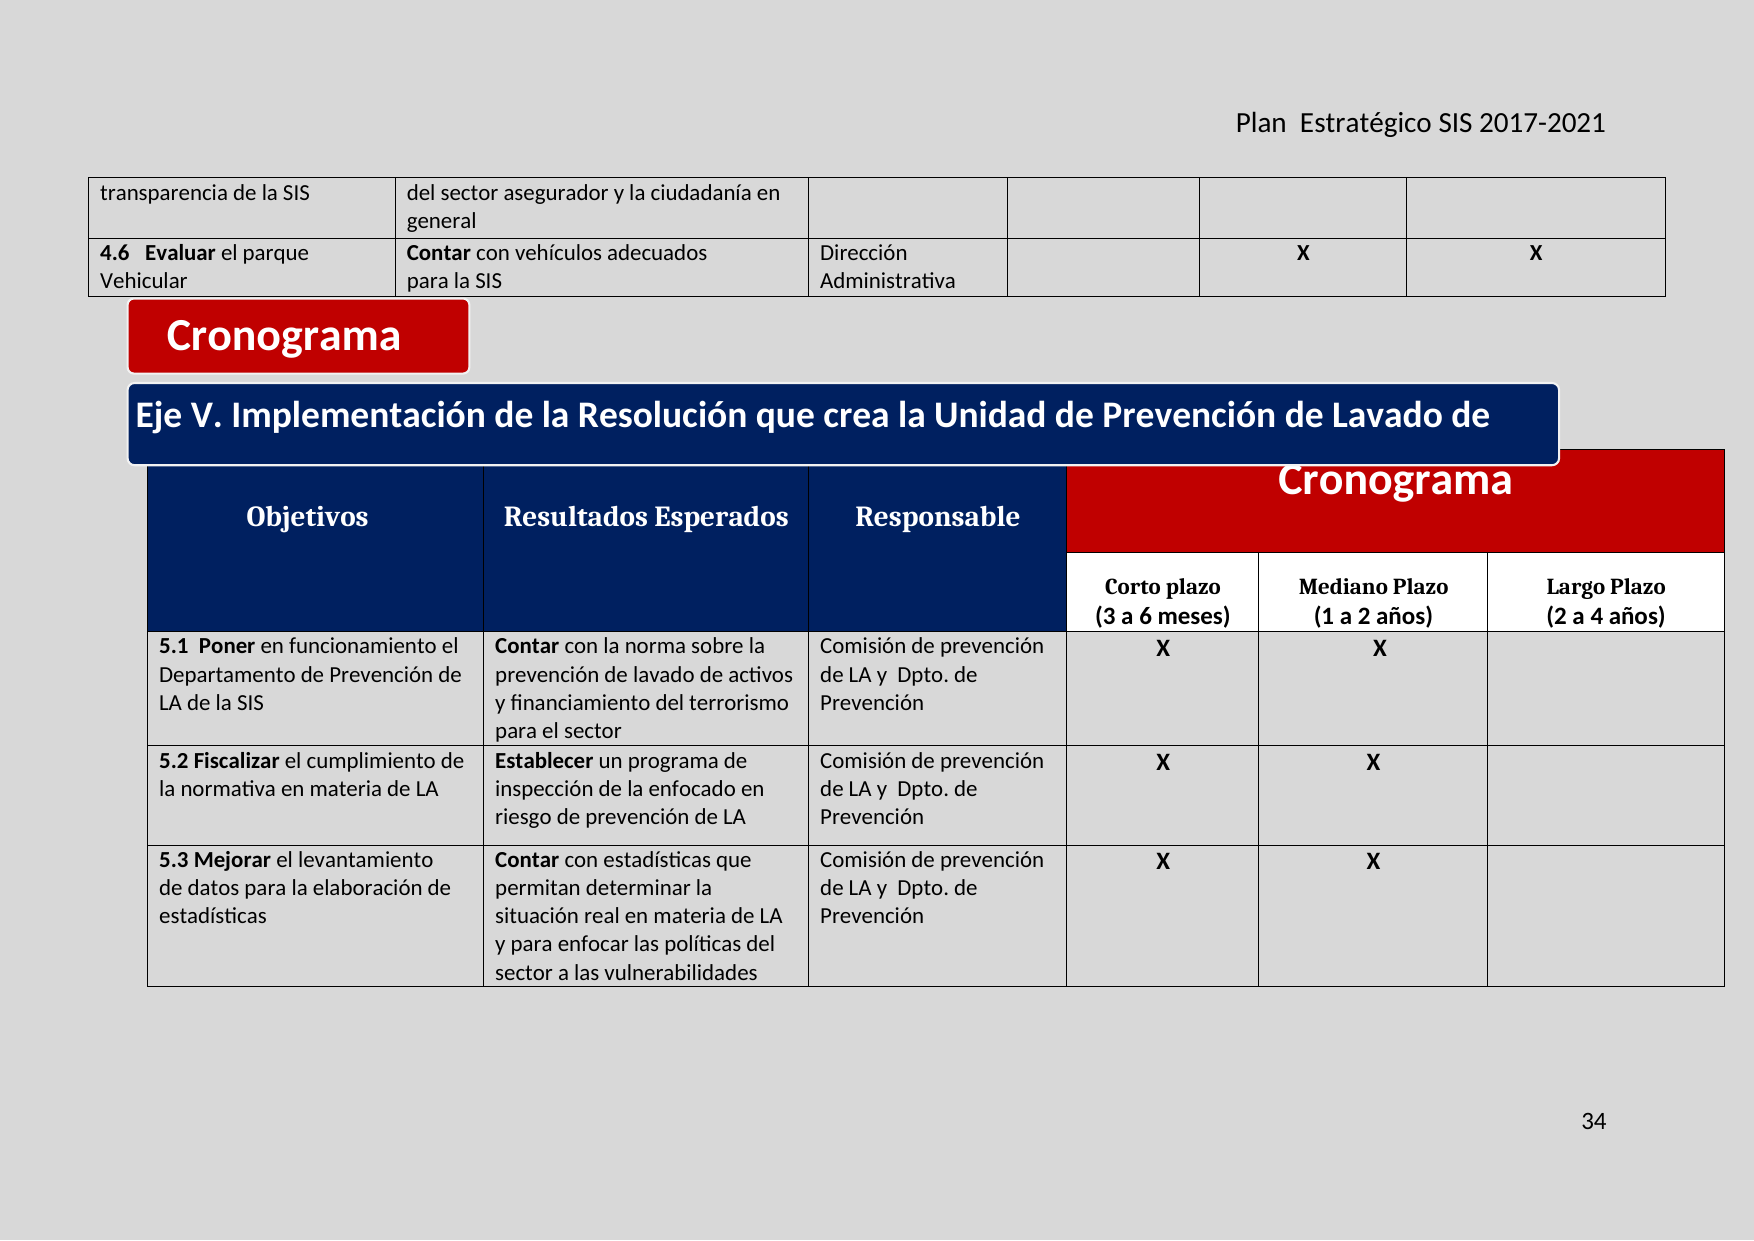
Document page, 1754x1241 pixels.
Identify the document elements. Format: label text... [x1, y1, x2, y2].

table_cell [396, 178, 808, 237]
table_cell OAI [809, 178, 1007, 237]
table_cell X [1407, 178, 1665, 237]
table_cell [89, 178, 395, 237]
table_cell Establecer un programa de inspección de la enfocado en riesgo de prevención de LA [484, 746, 808, 844]
table_header Cronograma [1067, 450, 1724, 552]
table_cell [148, 846, 483, 986]
table_cell Largo Plazo (2 a 4 años) [1488, 553, 1724, 631]
table_cell X [1407, 239, 1665, 296]
table_cell X [1067, 632, 1258, 745]
table_cell X [1067, 846, 1258, 986]
table_cell [1008, 239, 1199, 296]
table_cell X [1200, 178, 1406, 237]
table_cell Contar con vehículos adecuados para la SIS [396, 239, 808, 296]
table_cell 5.1 Poner en funcionamiento el Departamento de Prevención de LA de la SIS [148, 632, 483, 745]
table_cell X [1200, 239, 1406, 296]
table_header Resultados Esperados [484, 467, 808, 631]
table_cell Dirección Administrativa [809, 239, 1007, 296]
table_header Responsable [809, 467, 1066, 631]
table_cell Mediano Plazo (1 a 2 años) [1259, 553, 1487, 631]
table_cell [1488, 632, 1724, 745]
table_cell X [1067, 746, 1258, 844]
table_cell X [1259, 746, 1487, 844]
table_cell X [1008, 178, 1199, 237]
table_header Objetivos [148, 467, 483, 631]
table_cell 5.2 Fiscalizar el cumplimiento de la normativa en materia de LA [148, 746, 483, 844]
table_cell [1488, 746, 1724, 844]
table_cell Corto plazo (3 a 6 meses) [1067, 553, 1258, 631]
table_cell 4.6 Evaluar el parque Vehicular [89, 239, 395, 296]
table_cell [1488, 846, 1724, 986]
table_cell X [1259, 632, 1487, 745]
table_cell X [1259, 846, 1487, 986]
table_cell Comisión de prevención de LA y Dpto. de Prevención [809, 632, 1066, 745]
table_cell Contar con la norma sobre la prevención de lavado de activos y financiamiento del terrorismo para el sector [484, 632, 808, 745]
table_cell Comisión de prevención de LA y Dpto. de Prevención [809, 746, 1066, 844]
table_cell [809, 846, 1066, 986]
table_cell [484, 846, 808, 986]
